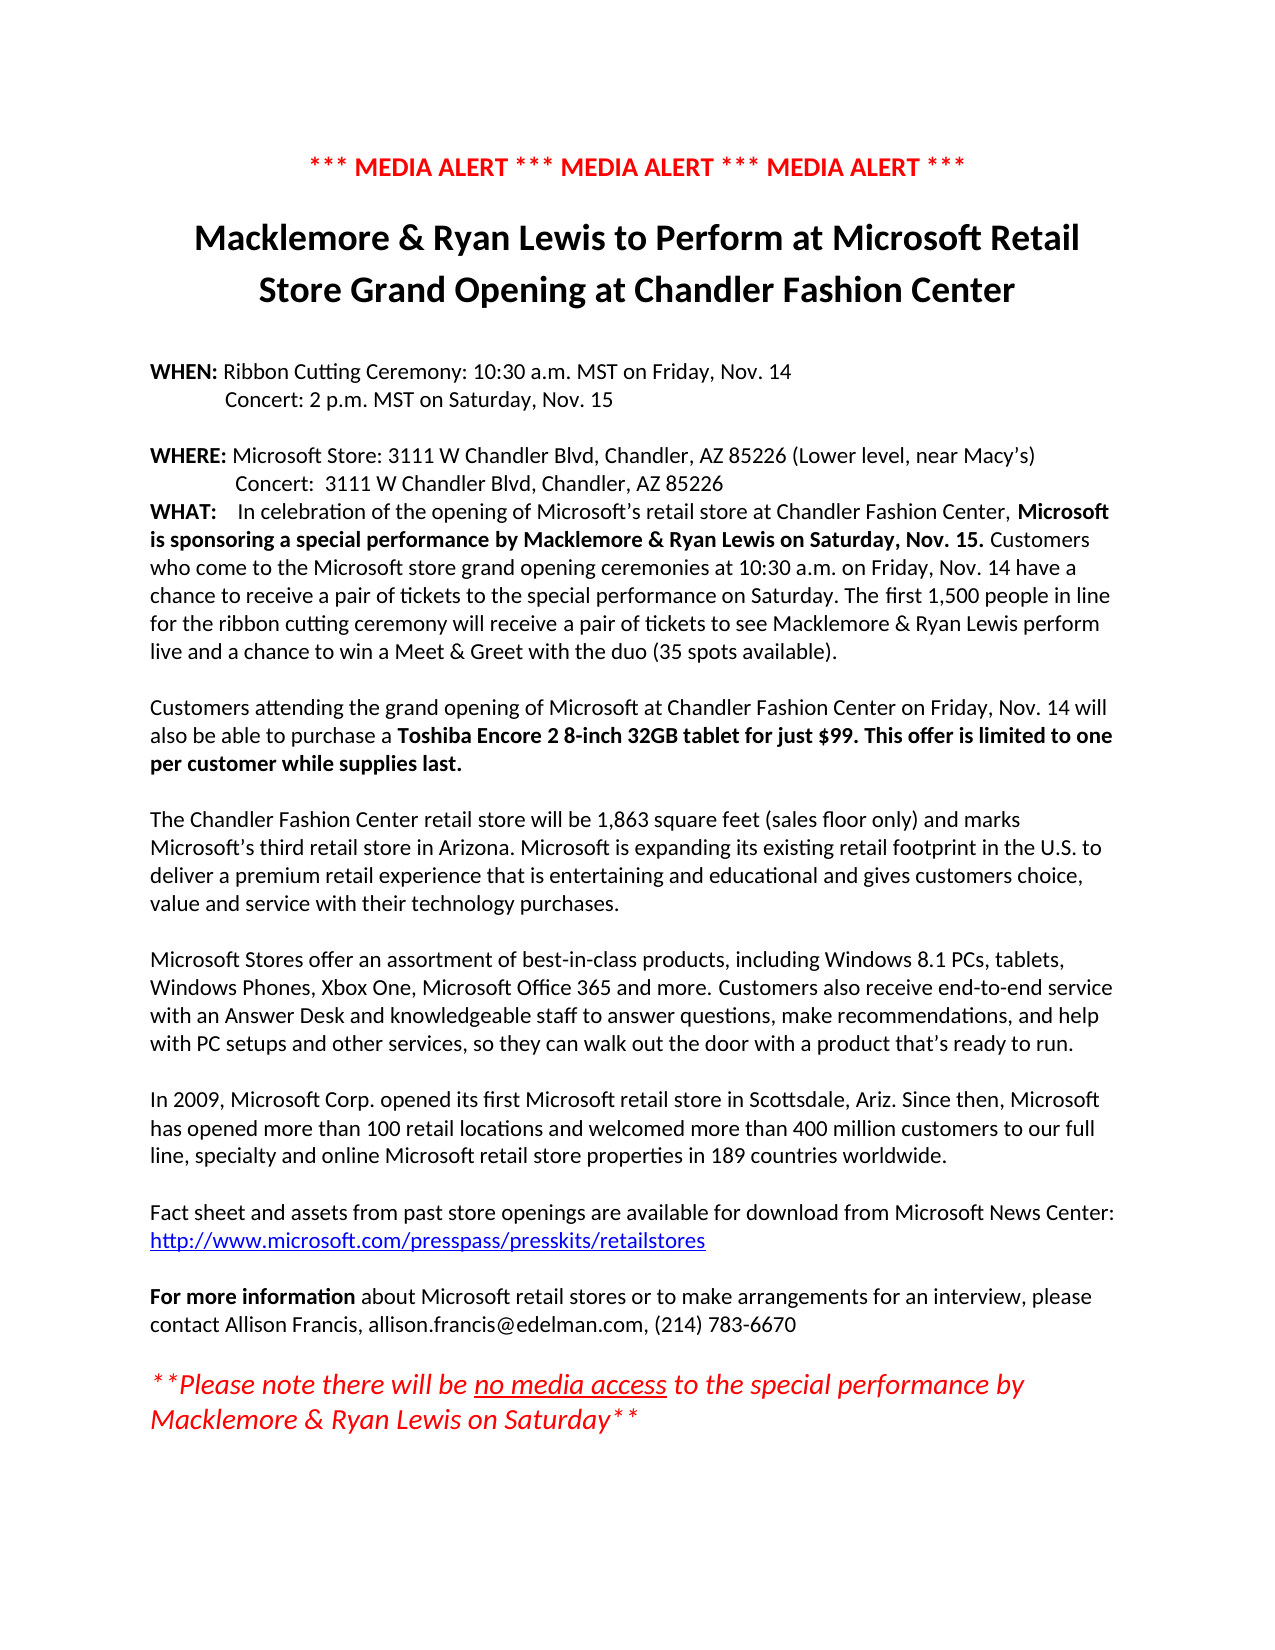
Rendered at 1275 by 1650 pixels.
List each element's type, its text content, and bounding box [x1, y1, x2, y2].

text Macklemore & Ryan Lewis to Perform at Microsoft Retail Store Grand Opening at Chandler Fashion Center [150, 213, 1125, 312]
text For more information about Microsoft retail stores or to make arrangements for an interview, please contact Allison Francis, allison.francis@edelman.com, (214) 783-6670 [150, 1282, 1125, 1338]
text **Please note there will be no media access to the special performance by Macklemore & Ryan Lewis on Saturday** [150, 1366, 1125, 1437]
text In 2009, Microsoft Corp. opened its first Microsoft retail store in Scottsdale, Ariz. Since then, Microsoft has opened more than 100 retail locations and welcomed more than 400 million customers to our full line, specialty and online Microsoft retail store properties in 189 countries worldwide. [150, 1086, 1125, 1170]
text *** MEDIA ALERT *** MEDIA ALERT *** MEDIA ALERT *** [150, 150, 1125, 183]
text Customers attending the grand opening of Microsoft at Chandler Fashion Center on Friday, Nov. 14 will also be able to purchase a Toshiba Encore 2 8-inch 32GB tablet for just $99. This offer is limited to one per customer while supplies last. [150, 693, 1125, 777]
text The Chandler Fashion Center retail store will be 1,863 square feet (sales floor only) and marks Microsoft’s third retail store in Arizona. Microsoft is expanding its existing retail footprint in the U.S. to deliver a premium retail experience that is entertaining and educational and gives customers choice, value and service with their technology purchases. [150, 805, 1125, 917]
text Microsoft Stores offer an assortment of best-in-class products, including Windows 8.1 PCs, tablets, Windows Phones, Xbox One, Microsoft Office 365 and more. Customers also receive end-to-end service with an Answer Desk and knowledgeable staff to answer questions, make recommendations, and help with PC setups and other services, so they can walk out the door with a product that’s ready to run. [150, 946, 1125, 1058]
text WHAT: In celebration of the opening of Microsoft’s retail store at Chandler Fashion Center, Microsoft is sponsoring a special performance by Macklemore & Ryan Lewis on Saturday, Nov. 15. Customers who come to the Microsoft store grand opening ceremonies at 10:30 a.m. on Friday, Nov. 14 have a chance to receive a pair of tickets to the special performance on Saturday. The first 1,500 people in line for the ribbon cutting ceremony will receive a pair of tickets to see Macklemore & Ryan Lewis perform live and a chance to win a Meet & Greet with the duo (35 spots available). [150, 497, 1125, 665]
text Fact sheet and assets from past store openings are available for download from Microsoft News Center: http://www.microsoft.com/presspass/presskits/retailstores [150, 1198, 1125, 1254]
text Concert: 2 p.m. MST on Saturday, Nov. 15 [150, 385, 1125, 413]
text WHEN: Ribbon Cutting Ceremony: 10:30 a.m. MST on Friday, Nov. 14 [150, 357, 1125, 385]
text Concert: 3111 W Chandler Blvd, Chandler, AZ 85226 [150, 469, 1125, 497]
text WHERE: Microsoft Store: 3111 W Chandler Blvd, Chandler, AZ 85226 (Lower level, near Macy’s) [150, 441, 1125, 469]
